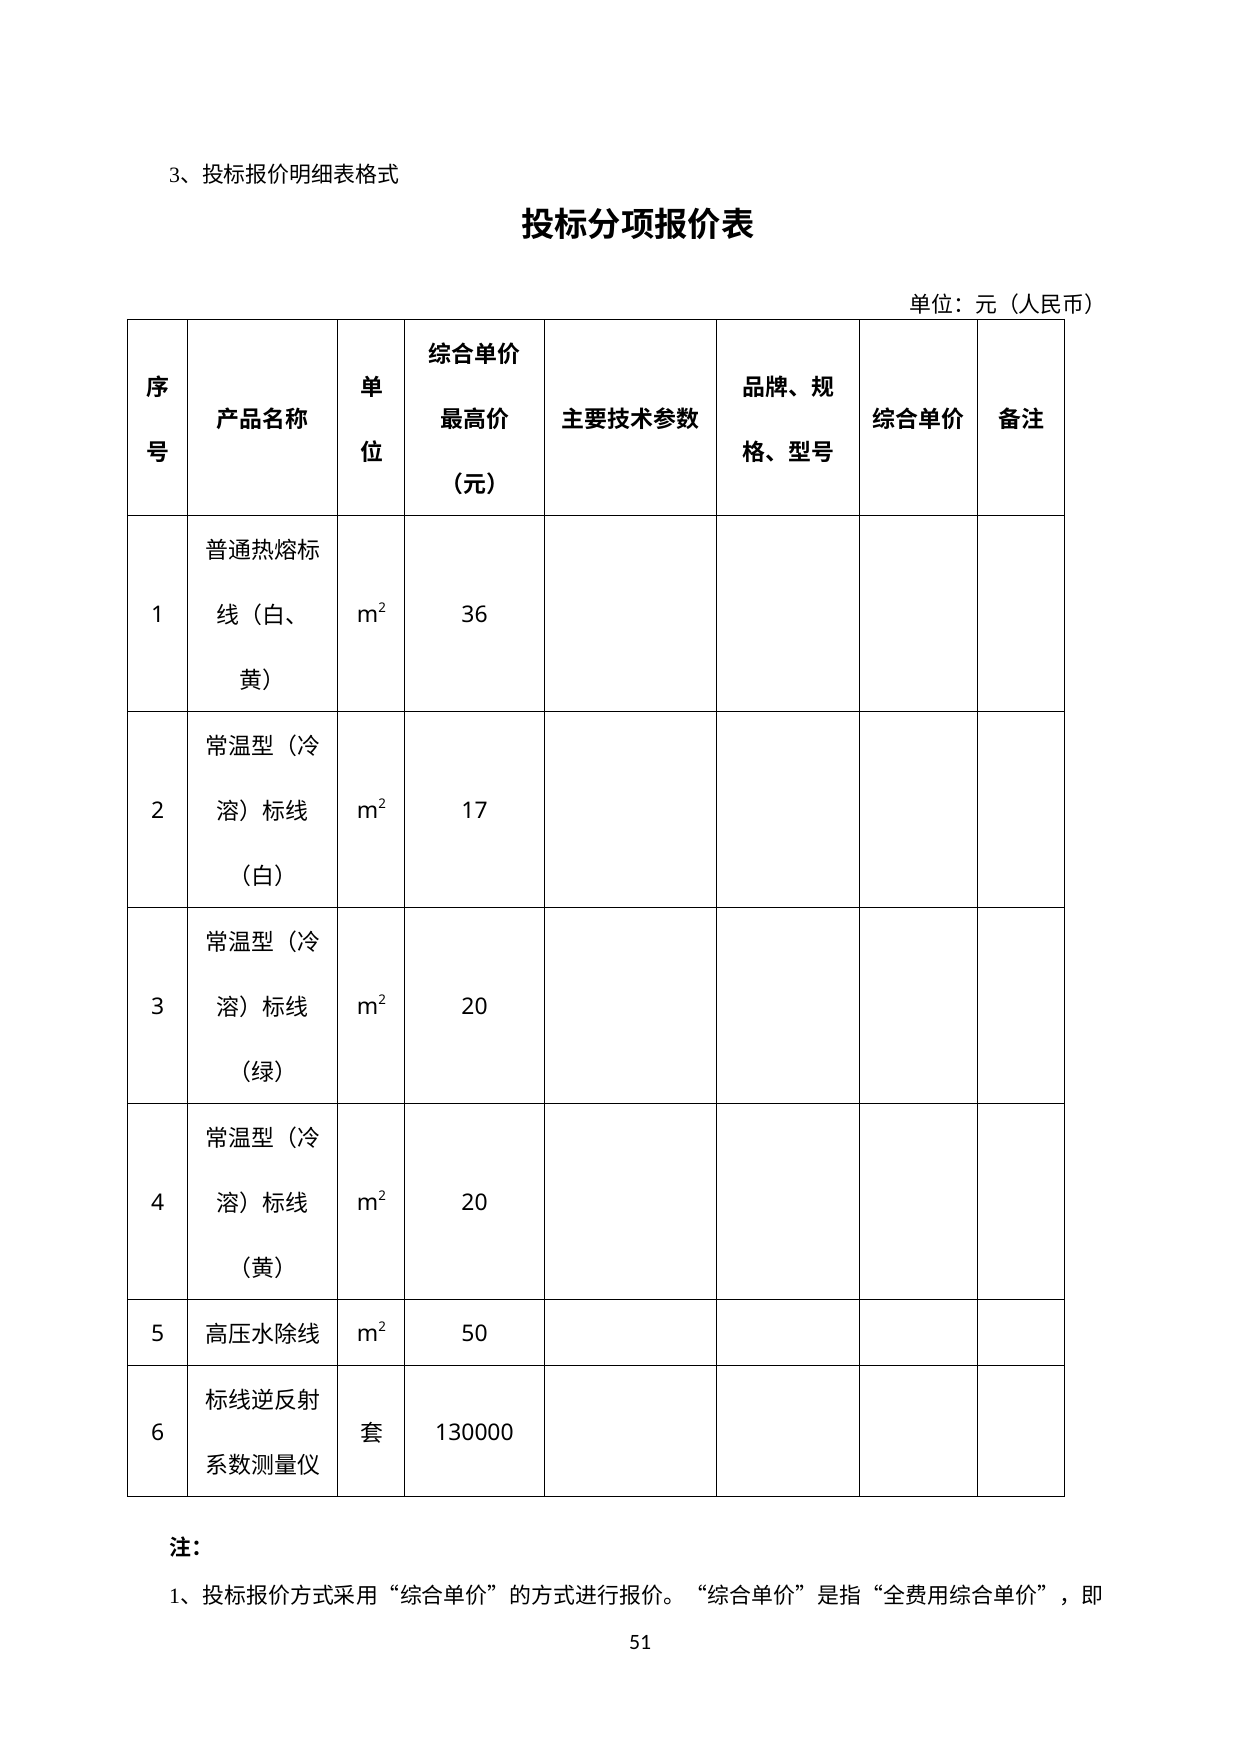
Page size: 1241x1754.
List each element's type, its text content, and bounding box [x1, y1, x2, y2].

table_cell [860, 516, 977, 711]
table_cell [717, 1300, 859, 1365]
table_cell [545, 712, 716, 907]
table_cell 6 [128, 1366, 187, 1496]
table_cell m2 [338, 908, 404, 1103]
table_header 主要技术参数 [545, 320, 716, 515]
table_cell [860, 908, 977, 1103]
table_cell m2 [338, 712, 404, 907]
table_header 序号 [128, 320, 187, 515]
table_cell [545, 908, 716, 1103]
table_cell [545, 1366, 716, 1496]
table_cell [717, 1104, 859, 1299]
table_cell 高压水除线 [188, 1300, 337, 1365]
table_cell 20 [405, 908, 544, 1103]
table_cell 20 [405, 1104, 544, 1299]
table_cell 17 [405, 712, 544, 907]
table_cell [978, 1104, 1064, 1299]
table_header 单位 [338, 320, 404, 515]
table_cell 36 [405, 516, 544, 711]
table_cell [717, 712, 859, 907]
text 单位：元（人民币） [169, 286, 1106, 319]
table_cell 5 [128, 1300, 187, 1365]
text 注： [169, 1530, 1106, 1562]
table_cell 3 [128, 908, 187, 1103]
table_cell m2 [338, 1300, 404, 1365]
table_cell 130000 [405, 1366, 544, 1496]
table_cell 2 [128, 712, 187, 907]
table_cell 常温型（冷溶）标线（绿） [188, 908, 337, 1103]
table_cell [717, 1366, 859, 1496]
table_cell 普通热熔标线（白、黄） [188, 516, 337, 711]
table_cell [717, 908, 859, 1103]
table_cell [978, 1366, 1064, 1496]
table_cell 套 [338, 1366, 404, 1496]
table_cell m2 [338, 1104, 404, 1299]
table_cell [978, 712, 1064, 907]
table_header 产品名称 [188, 320, 337, 515]
table_cell [860, 1366, 977, 1496]
table_header 备注 [978, 320, 1064, 515]
table_cell 1 [128, 516, 187, 711]
table_cell [978, 516, 1064, 711]
table_header 品牌、规格、型号 [717, 320, 859, 515]
table_cell 50 [405, 1300, 544, 1365]
table_cell [860, 1104, 977, 1299]
table_cell 常温型（冷溶）标线（白） [188, 712, 337, 907]
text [169, 1578, 1106, 1611]
table_cell [545, 1104, 716, 1299]
table_cell [978, 1300, 1064, 1365]
text 3、投标报价明细表格式 [169, 156, 1106, 189]
text 投标分项报价表 [169, 189, 1106, 254]
table_cell [978, 908, 1064, 1103]
table_header 综合单价 最高价 （元） [405, 320, 544, 515]
table_cell 常温型（冷溶）标线（黄） [188, 1104, 337, 1299]
table_header 综合单价 [860, 320, 977, 515]
table_cell [545, 516, 716, 711]
table_cell [545, 1300, 716, 1365]
table_cell [860, 1300, 977, 1365]
table_cell [860, 712, 977, 907]
table_cell m2 [338, 516, 404, 711]
table_cell 标线逆反射系数测量仪 [188, 1366, 337, 1496]
table_cell 4 [128, 1104, 187, 1299]
table_cell [717, 516, 859, 711]
